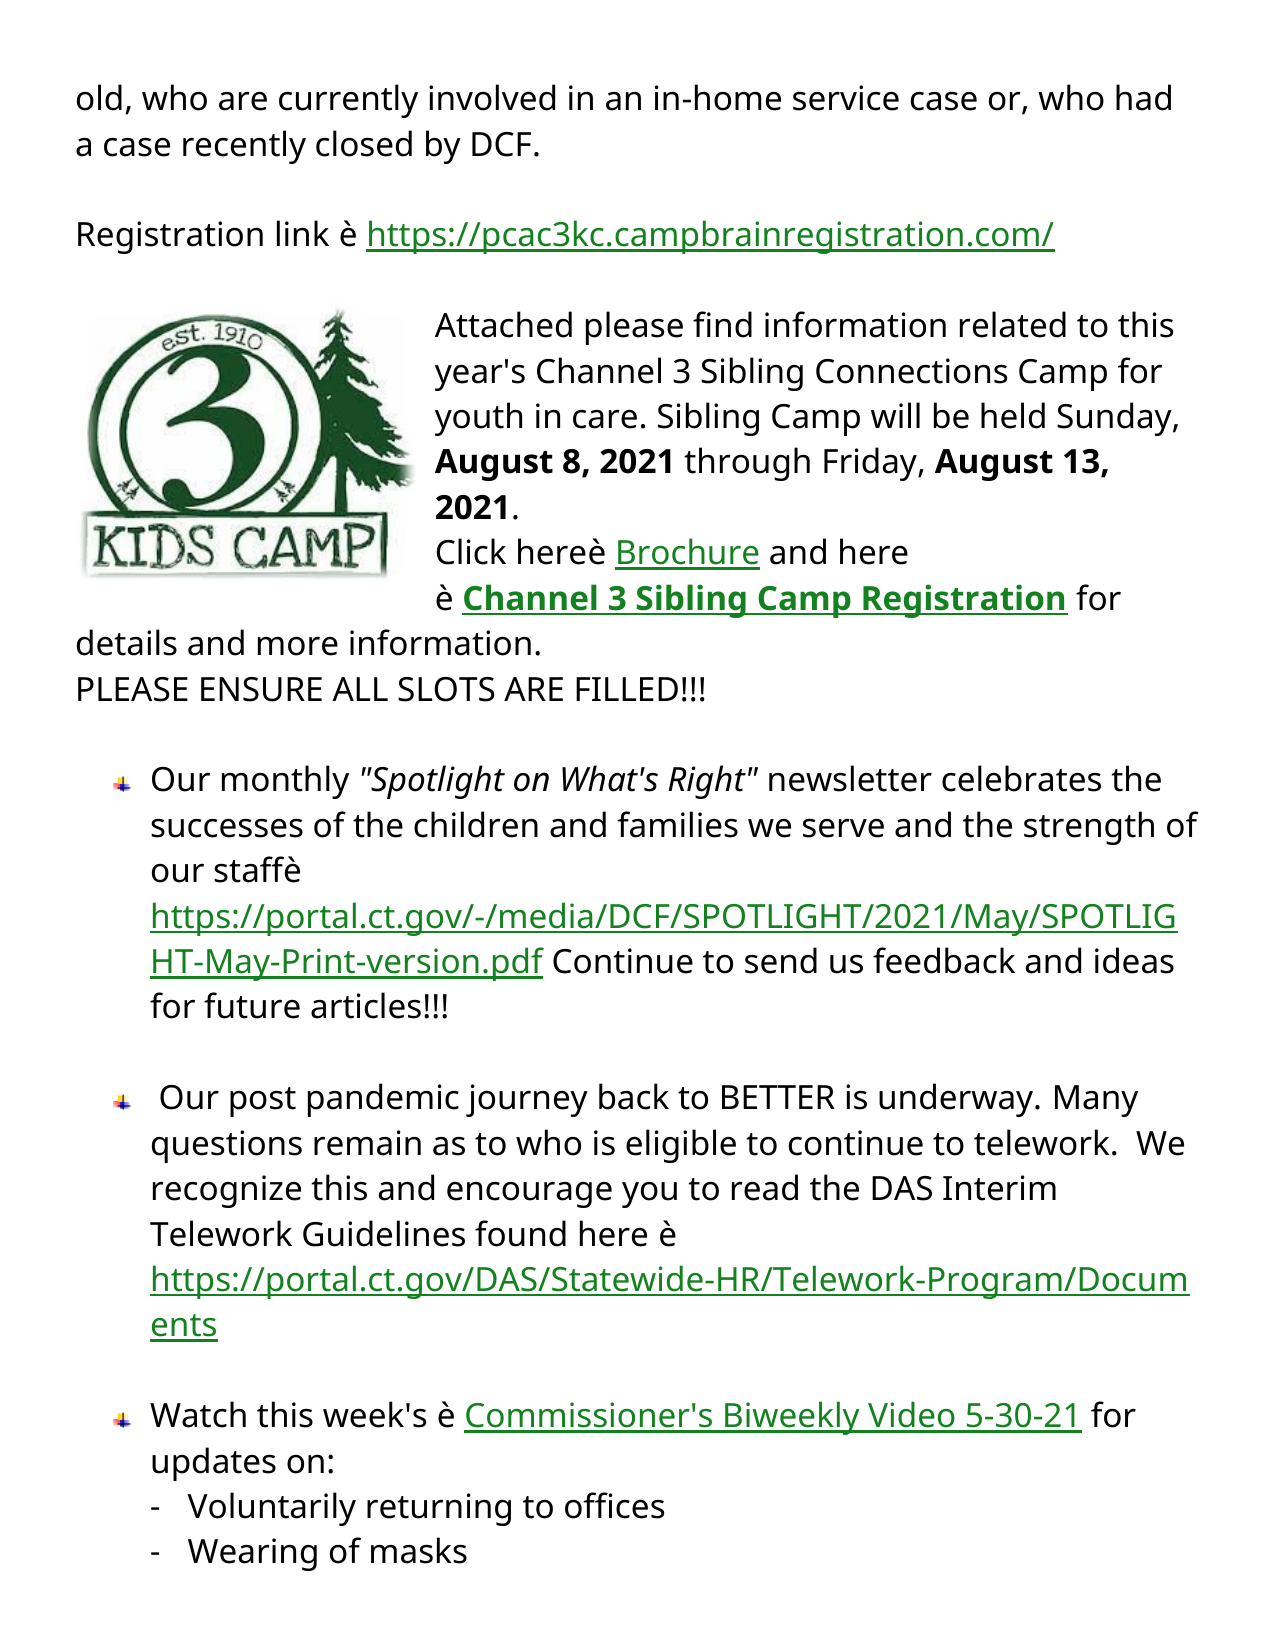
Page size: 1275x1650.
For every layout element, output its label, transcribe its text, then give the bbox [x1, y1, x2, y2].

list Our post pandemic journey back to BETTER is underway. Many questions remain as to who is eligible to continue to telework. We recognize this and encourage you to read the DAS Interim Telework Guidelines found here è https://portal.ct.gov/DAS/Statewide-HR/Telework-Program/Documents [112, 1074, 1200, 1347]
picture [113, 1093, 131, 1110]
picture [75, 302, 416, 581]
list Voluntarily returning to offices [150, 1483, 1200, 1528]
list Watch this week's è Commissioner's Biweekly Video 5-30-21 for updates on: [112, 1392, 1200, 1483]
text Registration link è https://pcac3kc.campbrainregistration.com/ [75, 211, 1200, 257]
text Attached please find information related to this year's Channel 3 Sibling Connections Camp for youth in care. Sibling Camp will be held Sunday, August 8, 2021 through Friday, August 13, 2021. [416, 302, 1200, 529]
text PLEASE ENSURE ALL SLOTS ARE FILLED!!! [75, 665, 1200, 711]
list Our monthly "Spotlight on What's Right" newsletter celebrates the successes of the children and families we serve and the strength of our staffè https://portal.ct.gov/-/media/DCF/SPOTLIGHT/2021/May/SPOTLIGHT-May-Print-version.pdf Continue to send us feedback and ideas for future articles!!! [112, 756, 1200, 1029]
list Wearing of masks [150, 1528, 1200, 1574]
picture [113, 775, 131, 792]
text Click hereè Brochure and here [416, 529, 1200, 574]
picture [113, 1411, 131, 1428]
text è Channel 3 Sibling Camp Registration for details and more information. [75, 574, 1200, 665]
